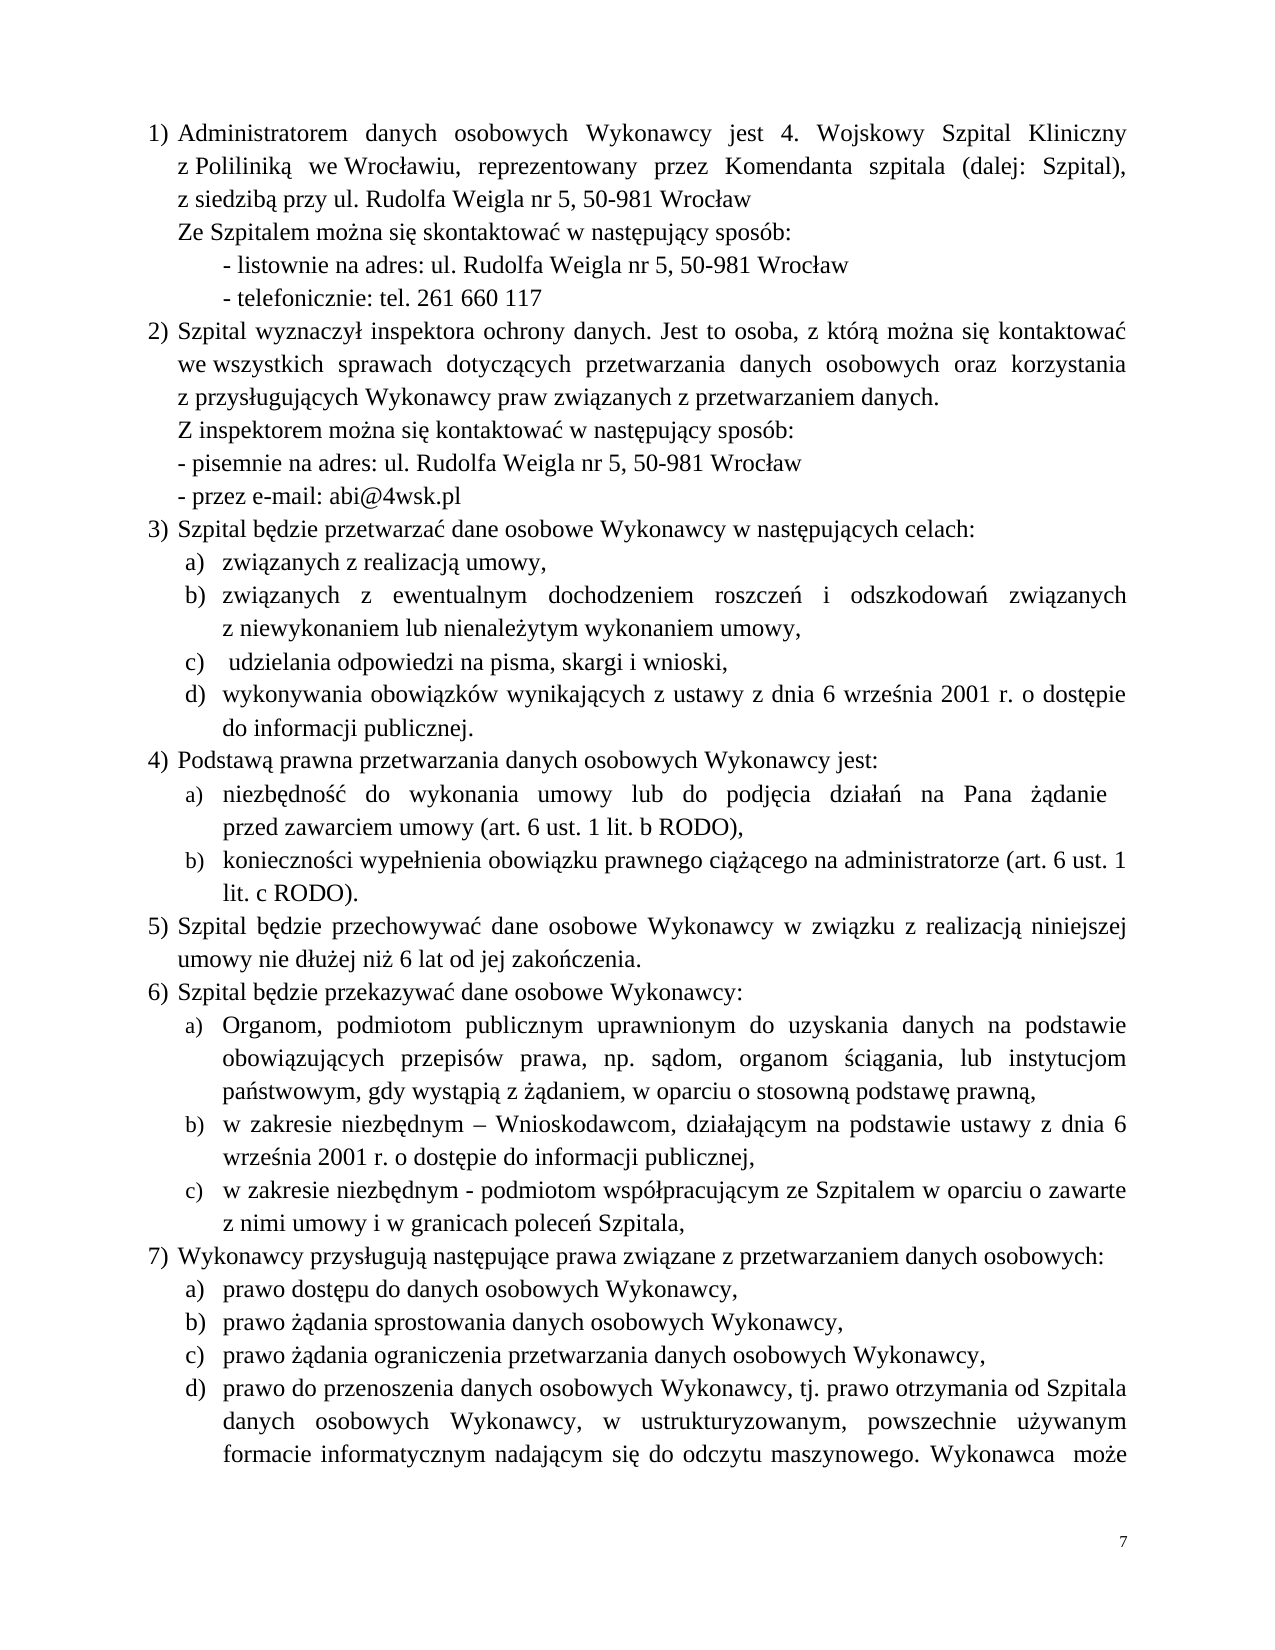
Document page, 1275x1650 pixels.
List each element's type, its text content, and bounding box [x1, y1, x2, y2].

list związanych z realizacją umowy, [185, 547, 1127, 576]
list Wykonawcy przysługują następujące prawa związane z przetwarzaniem danych osobowych: [148, 1241, 1127, 1270]
list prawo dostępu do danych osobowych Wykonawcy, [185, 1274, 1127, 1303]
list niezbędność do wykonania umowy lub do podjęcia działań na Pana żądanie przed zawarciem umowy (art. 6 ust. 1 lit. b RODO), [185, 779, 1127, 840]
list Szpital będzie przekazywać dane osobowe Wykonawcy: [148, 977, 1127, 1006]
list Szpital wyznaczył inspektora ochrony danych. Jest to osoba, z którą można się kontaktować we wszystkich sprawach dotyczących przetwarzania danych osobowych oraz korzystania z przysługujących Wykonawcy praw związanych z przetwarzaniem danych. [148, 316, 1127, 411]
list Podstawą prawna przetwarzania danych osobowych Wykonawcy jest: [148, 746, 1127, 774]
list - przez e-mail: abi@4wsk.pl [177, 481, 1127, 510]
list konieczności wypełnienia obowiązku prawnego ciążącego na administratorze (art. 6 ust. 1 lit. c RODO). [185, 845, 1127, 906]
list wykonywania obowiązków wynikających z ustawy z dnia 6 września 2001 r. o dostępie do informacji publicznej. [185, 679, 1127, 741]
list związanych z ewentualnym dochodzeniem roszczeń i odszkodowań związanych z niewykonaniem lub nienależytym wykonaniem umowy, [185, 581, 1127, 642]
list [185, 1373, 1127, 1468]
list - pisemnie na adres: ul. Rudolfa Weigla nr 5, 50-981 Wrocław [177, 448, 1127, 477]
list w zakresie niezbędnym – Wnioskodawcom, działającym na podstawie ustawy z dnia 6 września 2001 r. o dostępie do informacji publicznej, [185, 1109, 1127, 1171]
text Ze Szpitalem można się skontaktować w następujący sposób: [148, 217, 1127, 246]
list w zakresie niezbędnym - podmiotom współpracującym ze Szpitalem w oparciu o zawarte z nimi umowy i w granicach poleceń Szpitala, [185, 1175, 1127, 1237]
list Szpital będzie przechowywać dane osobowe Wykonawcy w związku z realizacją niniejszej umowy nie dłużej niż 6 lat od jej zakończenia. [148, 911, 1127, 972]
list - telefonicznie: tel. 261 660 117 [223, 283, 1127, 312]
list Szpital będzie przetwarzać dane osobowe Wykonawcy w następujących celach: [148, 514, 1127, 543]
list - listownie na adres: ul. Rudolfa Weigla nr 5, 50-981 Wrocław [223, 250, 1127, 279]
list prawo żądania ograniczenia przetwarzania danych osobowych Wykonawcy, [185, 1340, 1127, 1369]
list udzielania odpowiedzi na pisma, skargi i wnioski, [185, 647, 1127, 675]
list Organom, podmiotom publicznym uprawnionym do uzyskania danych na podstawie obowiązujących przepisów prawa, np. sądom, organom ściągania, lub instytucjom państwowym, gdy wystąpią z żądaniem, w oparciu o stosowną podstawę prawną, [185, 1010, 1127, 1104]
list prawo żądania sprostowania danych osobowych Wykonawcy, [185, 1307, 1127, 1336]
list Z inspektorem można się kontaktować w następujący sposób: [177, 415, 1127, 444]
list Administratorem danych osobowych Wykonawcy jest 4. Wojskowy Szpital Kliniczny z Poliliniką we Wrocławiu, reprezentowany przez Komendanta szpitala (dalej: Szpital), z siedzibą przy ul. Rudolfa Weigla nr 5, 50-981 Wrocław [148, 118, 1127, 213]
